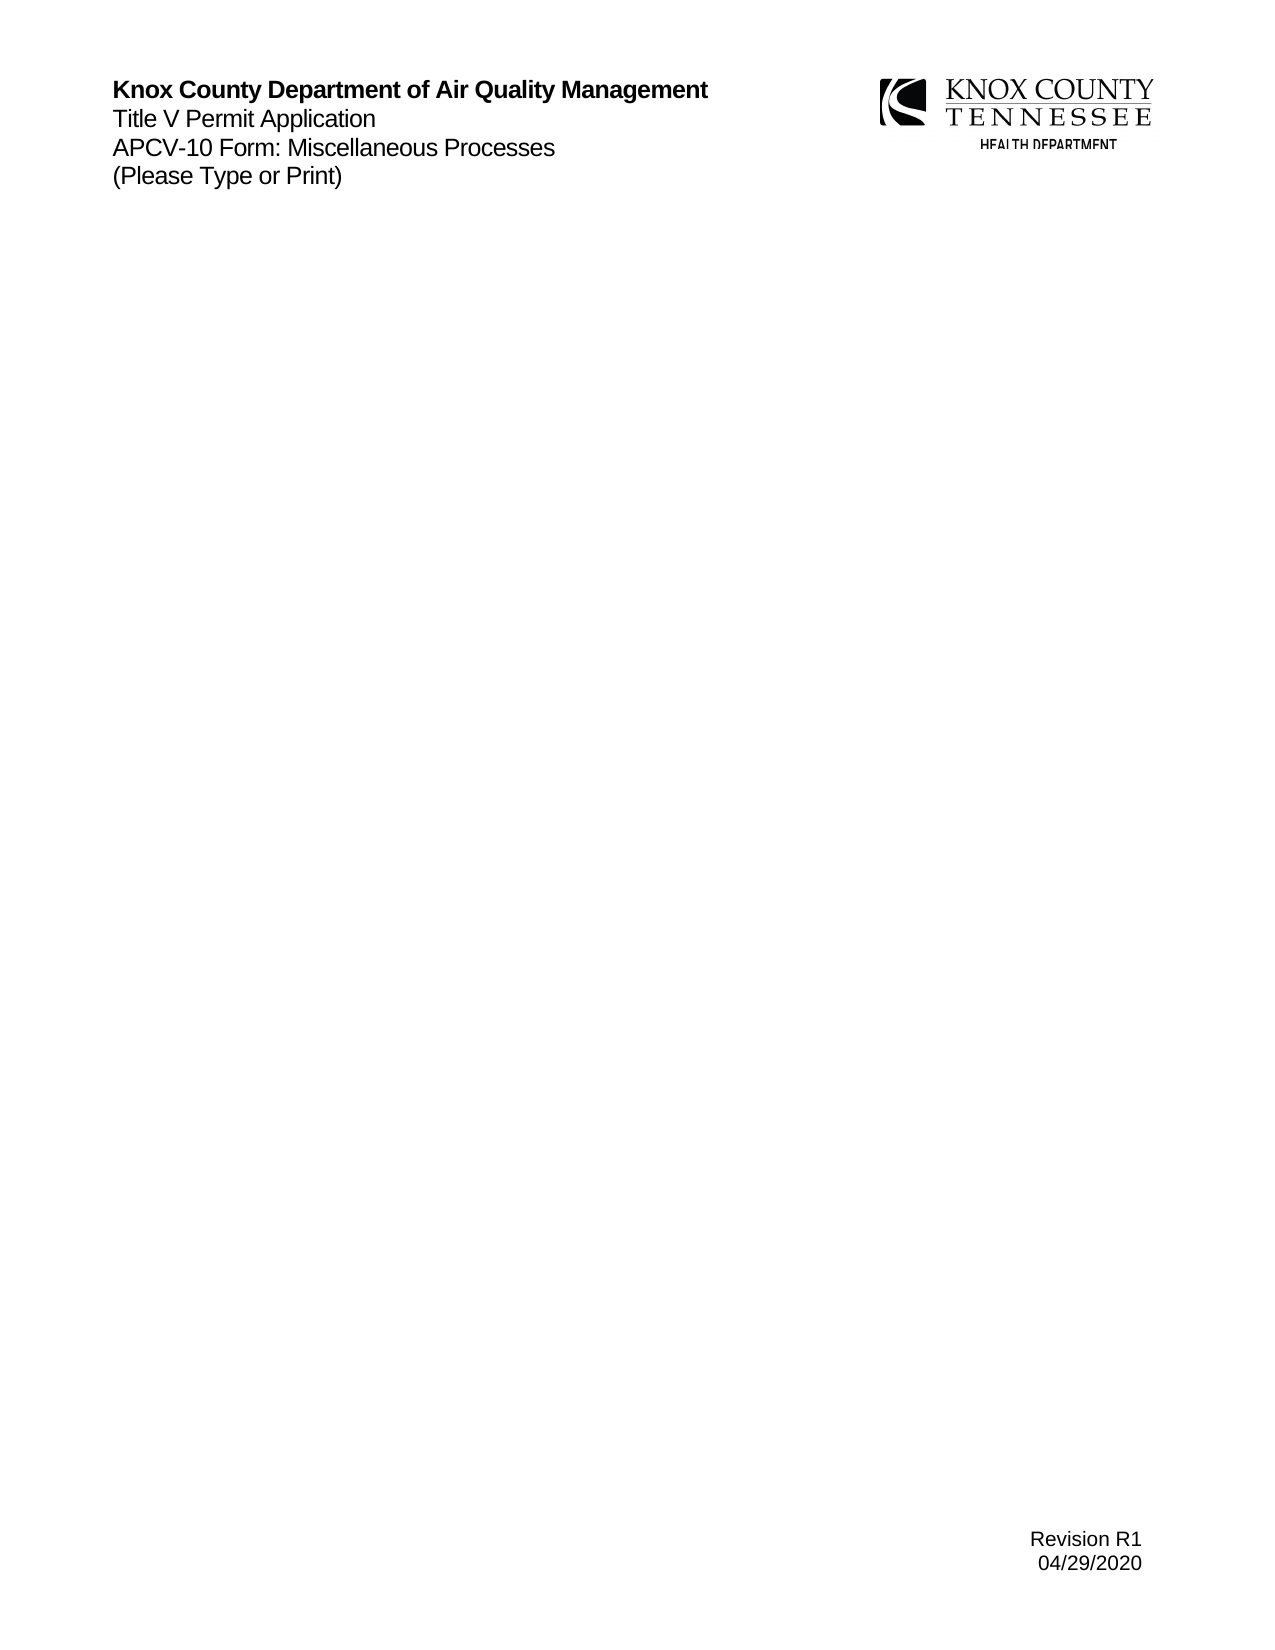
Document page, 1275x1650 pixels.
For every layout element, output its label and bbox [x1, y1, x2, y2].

picture [871, 76, 1159, 149]
